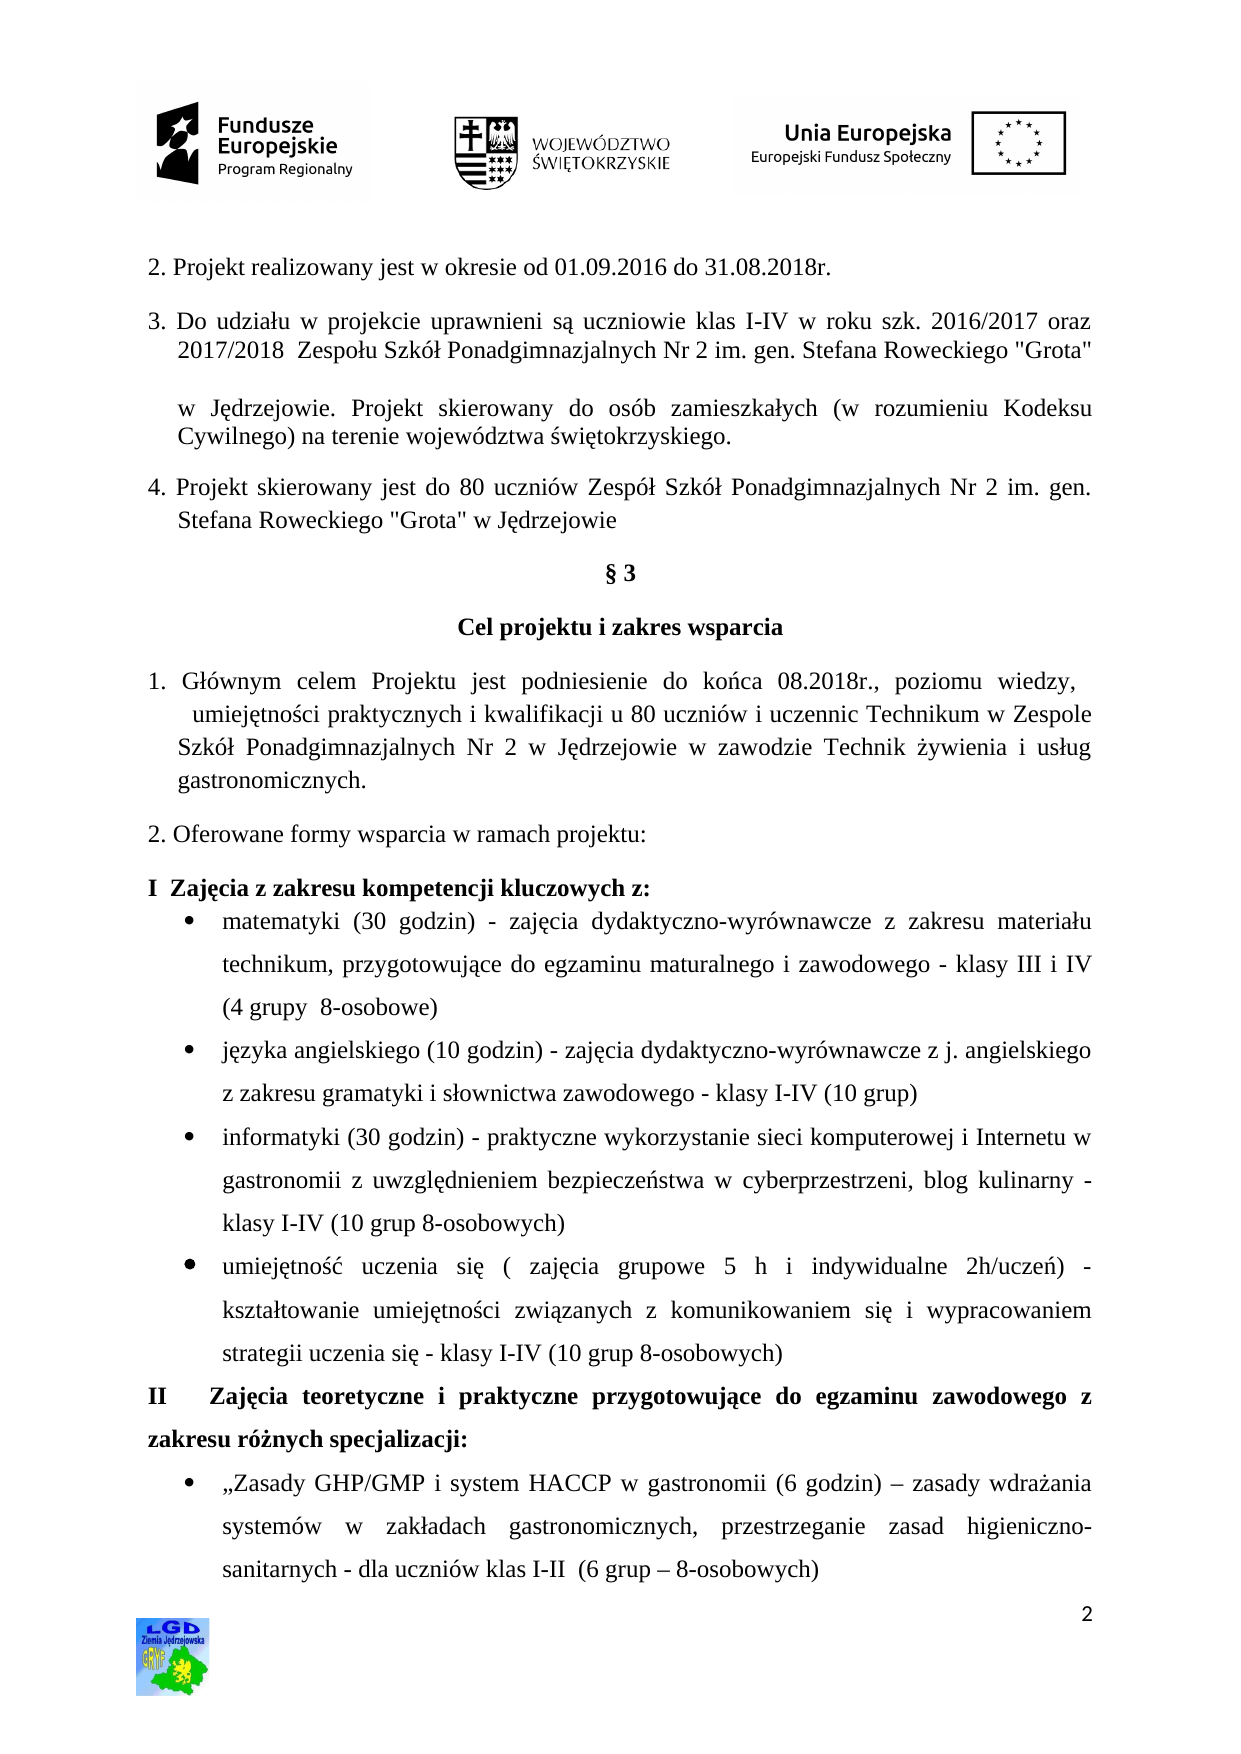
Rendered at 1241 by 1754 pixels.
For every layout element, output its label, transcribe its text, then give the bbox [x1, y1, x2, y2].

text II Zajęcia teoretyczne i praktyczne przygotowujące do egzaminu zawodowego z zakresu różnych specjalizacji: [148, 1381, 1093, 1453]
text 3. Do udziału w projekcie uprawnieni są uczniowie klas I-IV w roku szk. 2016/2017 oraz 2017/2018 Zespołu Szkół Ponadgimnazjalnych Nr 2 im. gen. Stefana Roweckiego "Grota" w Jędrzejowie. Projekt skierowany do osób zamieszkałych (w rozumieniu Kodeksu Cywilnego) na terenie województwa świętokrzyskiego. [148, 306, 1093, 450]
list „Zasady GHP/GMP i system HACCP w gastronomii (6 godzin) – zasady wdrażania systemów w zakładach gastronomicznych, przestrzeganie zasad higieniczno-sanitarnych - dla uczniów klas I-II (6 grup – 8-osobowych) [185, 1468, 1093, 1583]
text 1. Głównym celem Projektu jest podniesienie do końca 08.2018r., poziomu wiedzy, umiejętności praktycznych i kwalifikacji u 80 uczniów i uczennic Technikum w Zespole Szkół Ponadgimnazjalnych Nr 2 w Jędrzejowie w zawodzie Technik żywienia i usług gastronomicznych. [148, 666, 1093, 794]
text § 3 [148, 558, 1093, 587]
list matematyki (30 godzin) - zajęcia dydaktyczno-wyrównawcze z zakresu materiału technikum, przygotowujące do egzaminu maturalnego i zawodowego - klasy III i IV (4 grupy 8-osobowe) [185, 906, 1093, 1021]
picture [731, 90, 1082, 196]
text 4. Projekt skierowany jest do 80 uczniów Zespół Szkół Ponadgimnazjalnych Nr 2 im. gen. Stefana Roweckiego "Grota" w Jędrzejowie [148, 472, 1093, 533]
text Cel projektu i zakres wsparcia [148, 612, 1093, 641]
text 2. Oferowane formy wsparcia w ramach projektu: [148, 819, 1093, 848]
list języka angielskiego (10 godzin) - zajęcia dydaktyczno-wyrównawcze z j. angielskiego z zakresu gramatyki i słownictwa zawodowego - klasy I-IV (10 grup) [185, 1035, 1093, 1107]
picture [403, 101, 718, 213]
text I Zajęcia z zakresu kompetencji kluczowych z: [148, 873, 1093, 902]
picture [136, 81, 373, 205]
list informatyki (30 godzin) - praktyczne wykorzystanie sieci komputerowej i Internetu w gastronomii z uwzględnieniem bezpieczeństwa w cyberprzestrzeni, blog kulinarny - klasy I-IV (10 grup 8-osobowych) [185, 1122, 1093, 1237]
list umiejętność uczenia się ( zajęcia grupowe 5 h i indywidualne 2h/uczeń) - kształtowanie umiejętności związanych z komunikowaniem się i wypracowaniem strategii uczenia się - klasy I-IV (10 grup 8-osobowych) [185, 1251, 1093, 1367]
picture [136, 1618, 210, 1696]
text 2. Projekt realizowany jest w okresie od 01.09.2016 do 31.08.2018r. [148, 252, 1093, 281]
